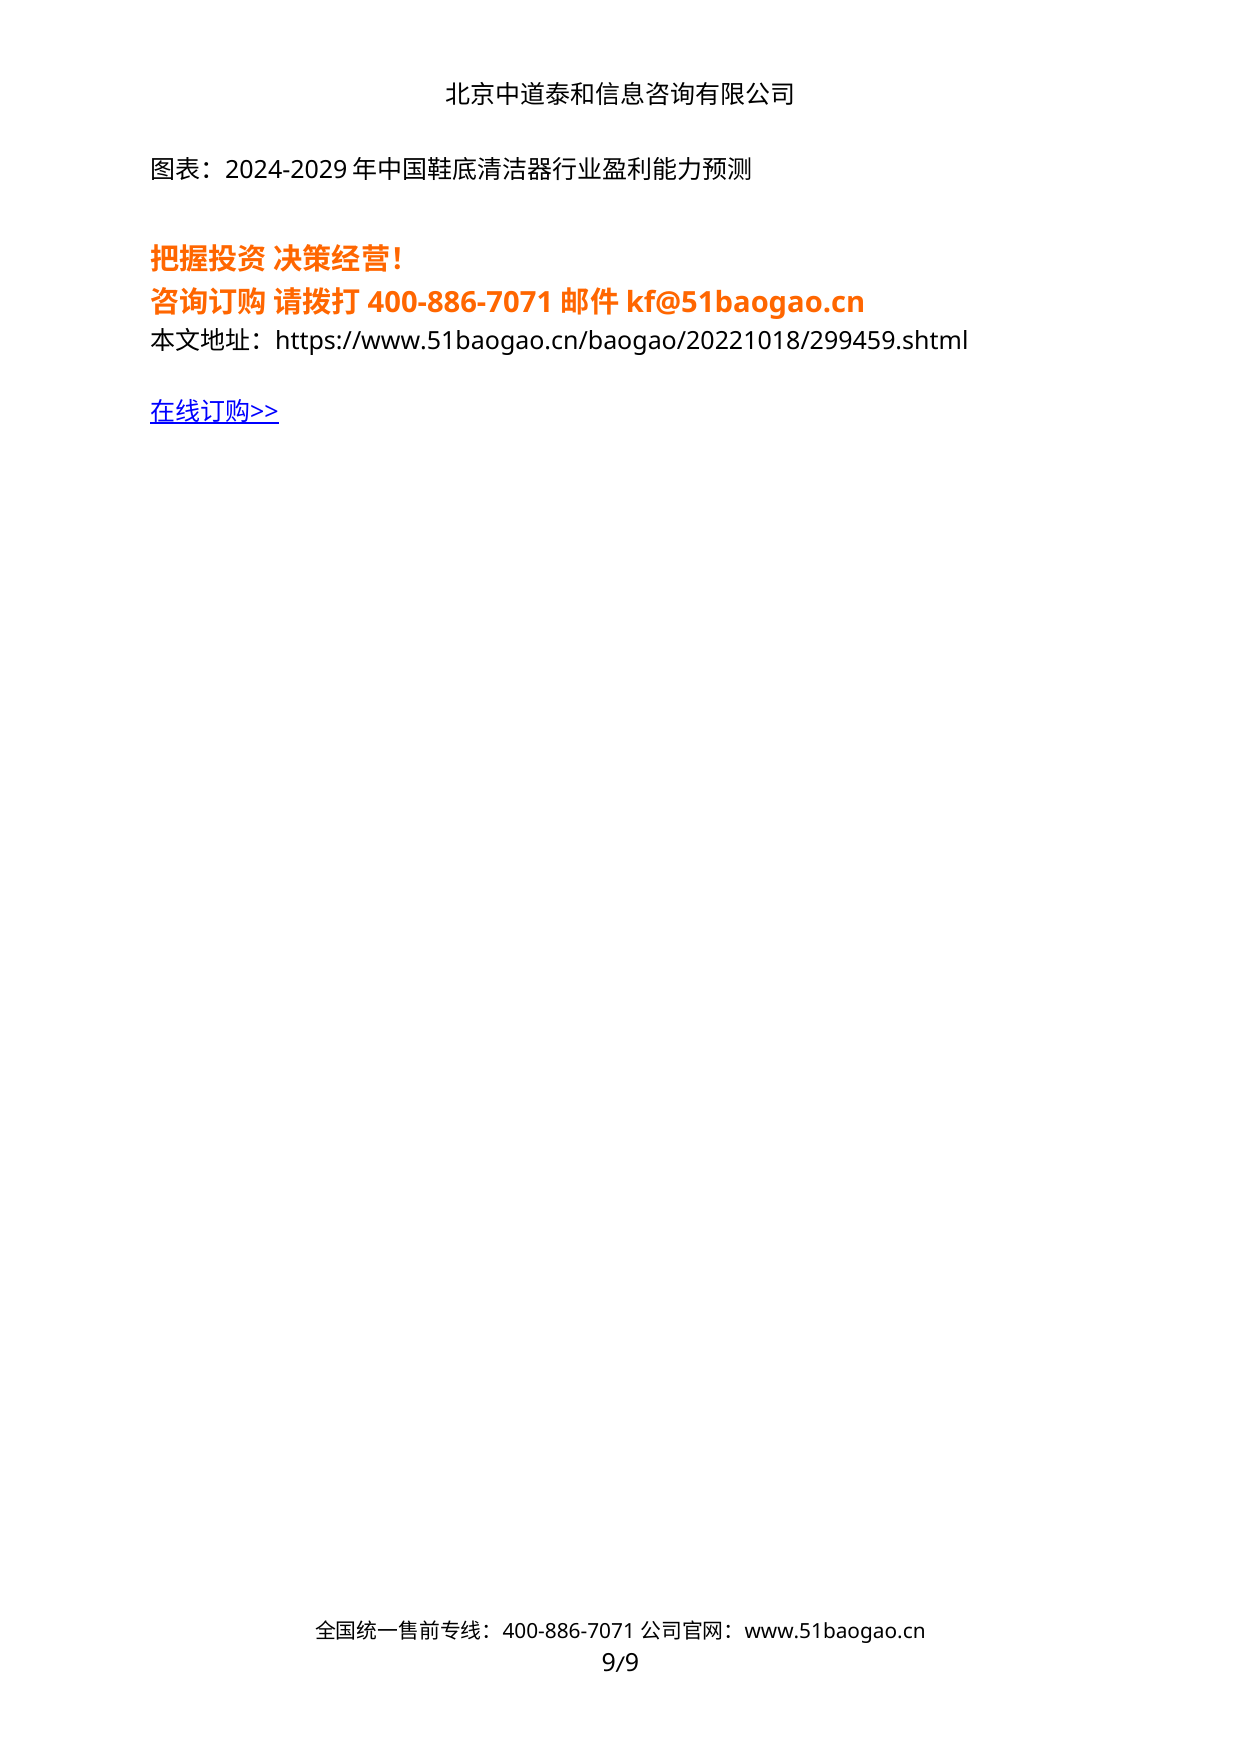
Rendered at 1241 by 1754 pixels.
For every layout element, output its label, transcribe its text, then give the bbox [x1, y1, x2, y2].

text 在线订购>> [150, 357, 1090, 427]
text 把握投资 决策经营！咨询订购 请拨打 400-886-7071 邮件 kf@51baogao.cn本文地址：https://www.51baogao.cn/baogao/20221018/299459.shtml [150, 202, 1090, 357]
text 图表：2024-2029年中国鞋底清洁器行业盈利能力预测 [150, 150, 1090, 186]
